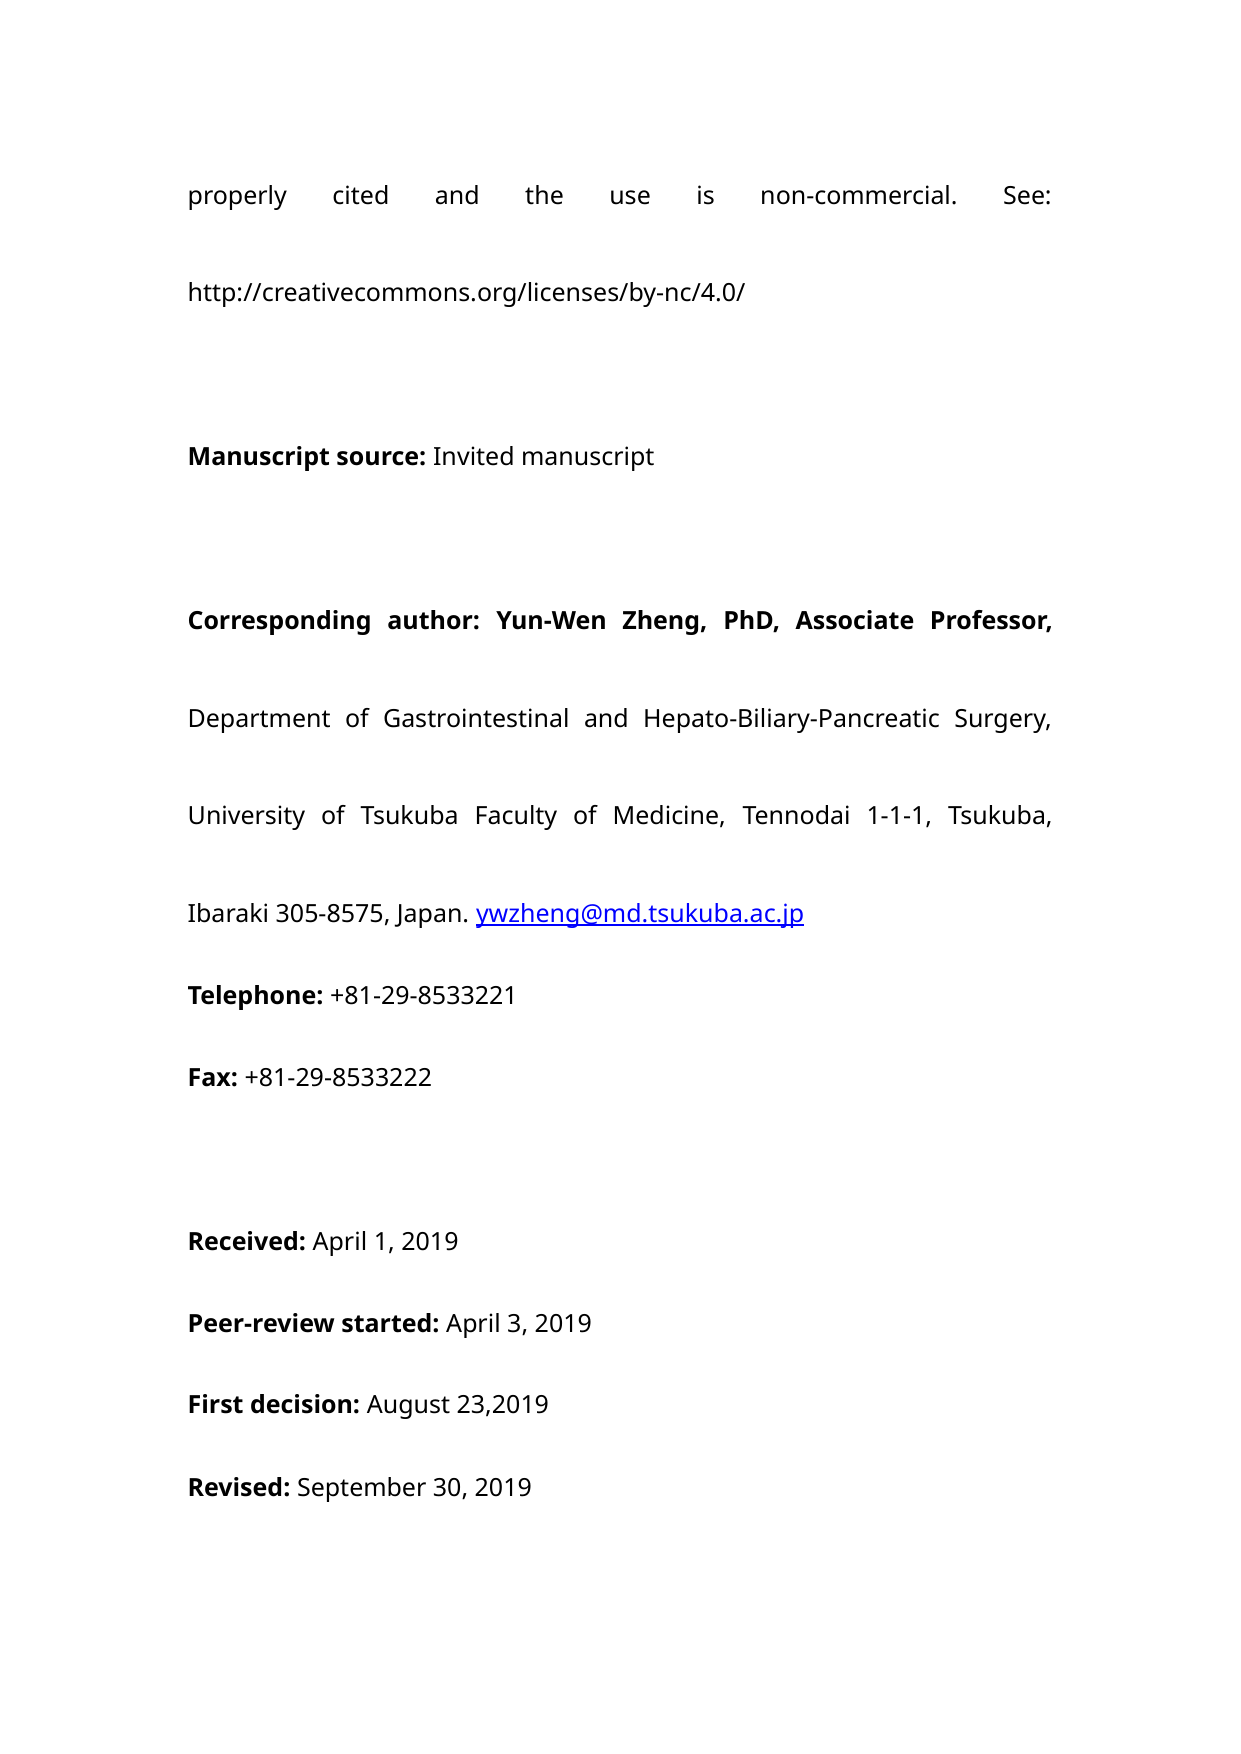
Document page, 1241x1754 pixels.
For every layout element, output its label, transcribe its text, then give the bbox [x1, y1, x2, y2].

text Telephone: +81-29-8533221 [187, 962, 1053, 1027]
text Revised: September 30, 2019 [187, 1454, 1053, 1519]
text Peer-review started: April 3, 2019 [187, 1290, 1053, 1355]
text First decision: August 23,2019 [187, 1372, 1053, 1437]
text Manuscript source: Invited manuscript [187, 423, 1053, 488]
text Fax: +81-29-8533222 [187, 1044, 1053, 1109]
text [187, 162, 1053, 324]
text Received: April 1, 2019 [187, 1208, 1053, 1273]
text Corresponding author: Yun-Wen Zheng, PhD, Associate Professor, Department of Gastrointestinal and Hepato-Biliary-Pancreatic Surgery, University of Tsukuba Faculty of Medicine, Tennodai 1-1-1, Tsukuba, Ibaraki 305-8575, Japan. ywzheng@md.tsukuba.ac.jp [187, 587, 1053, 945]
